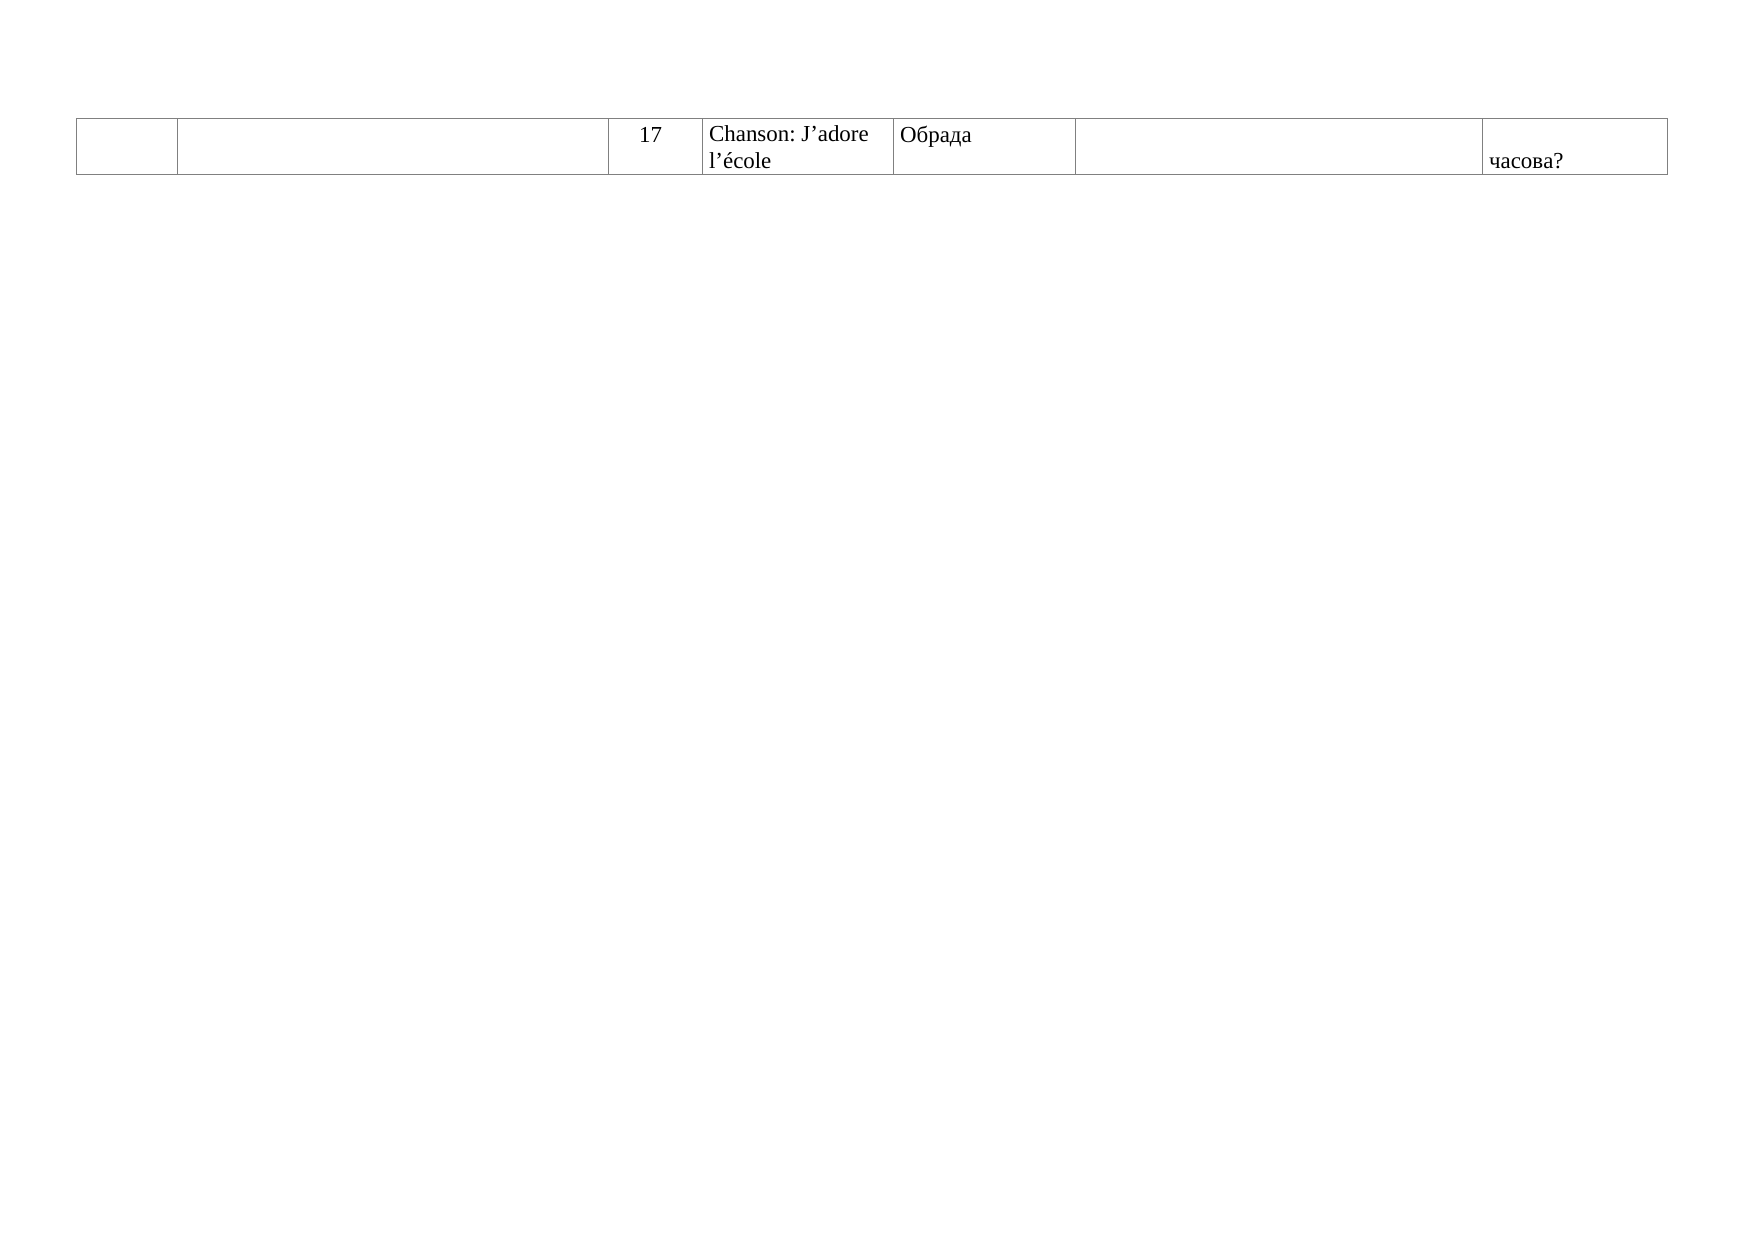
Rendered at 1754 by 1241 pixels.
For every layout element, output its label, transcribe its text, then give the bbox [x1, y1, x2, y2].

table_cell Обрада [894, 119, 1075, 174]
table_cell Chanson: J’adore l’école [703, 119, 893, 174]
table_cell 17 [609, 119, 702, 174]
